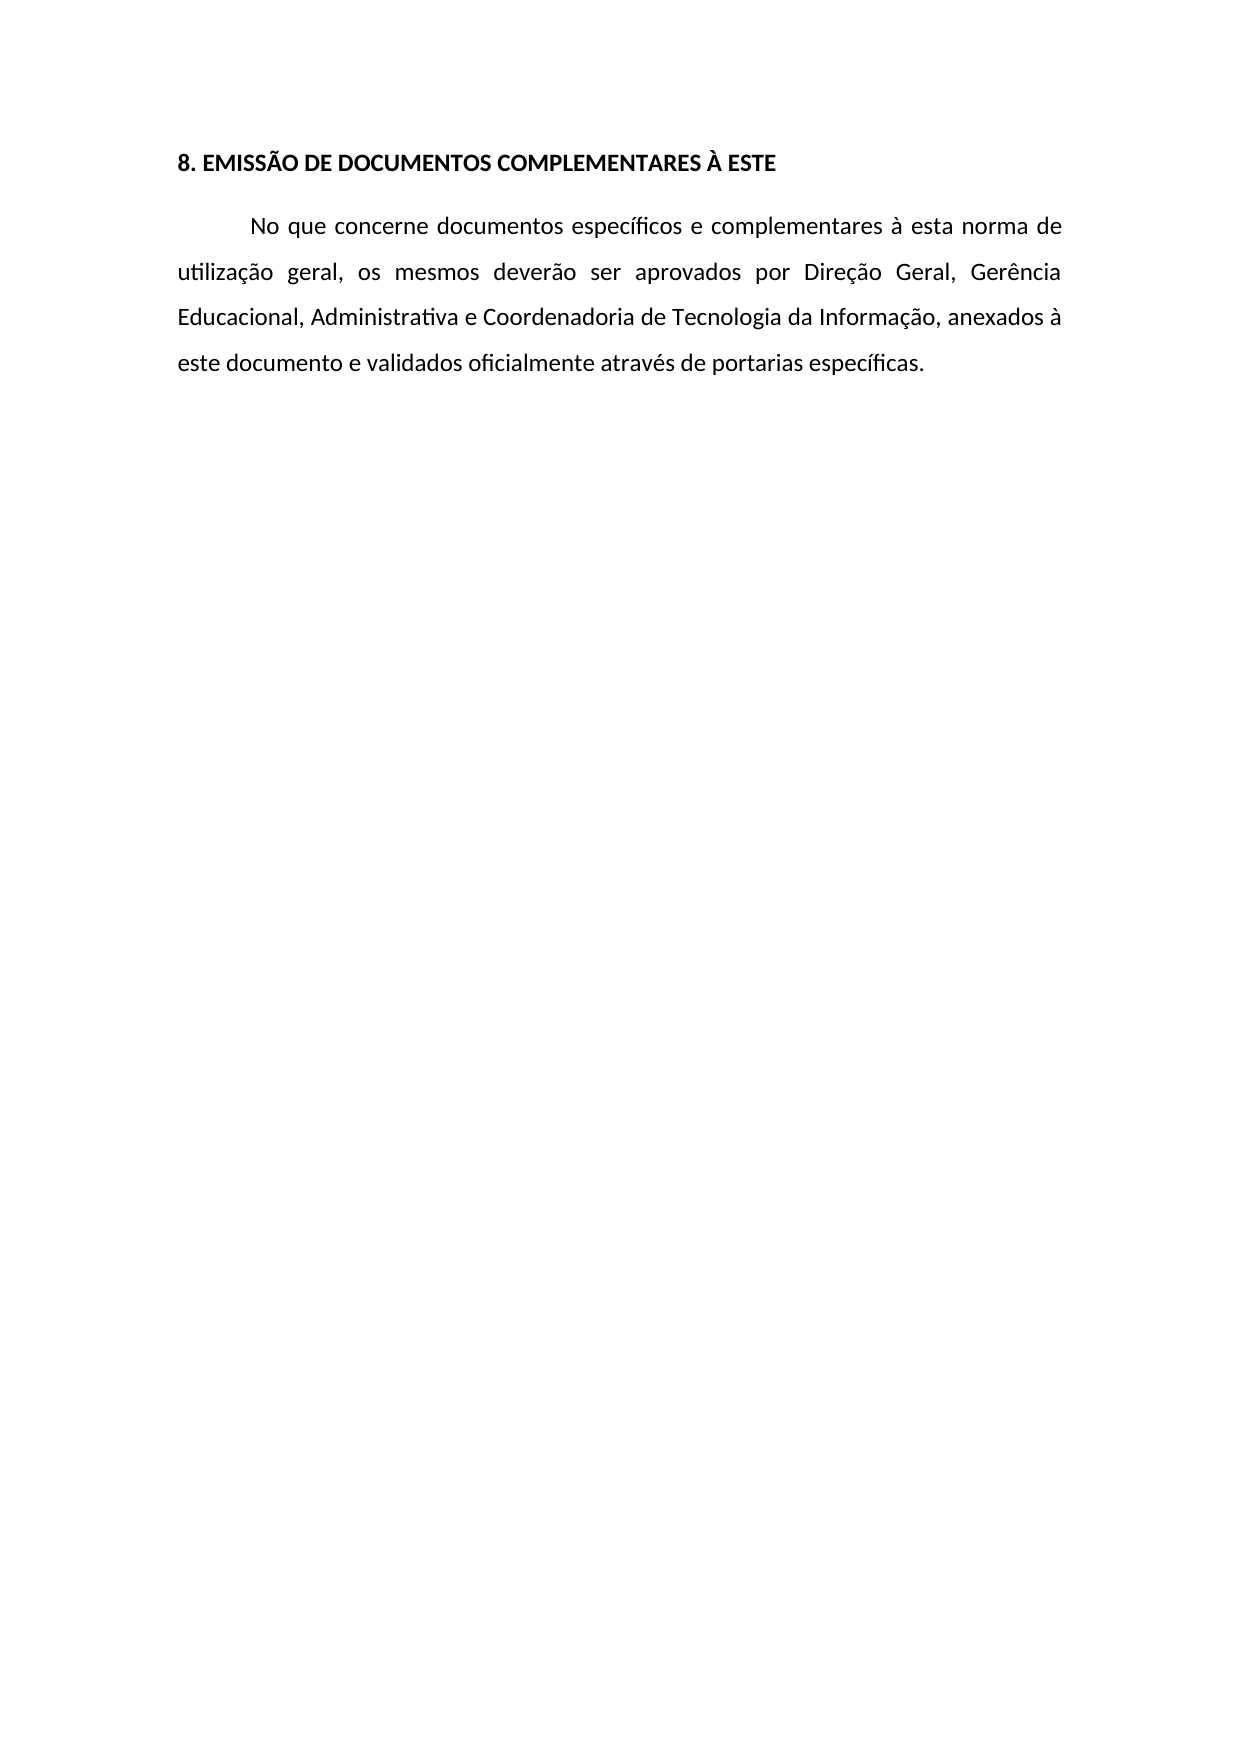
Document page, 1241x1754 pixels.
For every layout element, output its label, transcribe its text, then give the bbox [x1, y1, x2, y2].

list EMISSÃO DE DOCUMENTOS COMPLEMENTARES À ESTE [177, 148, 1063, 178]
list No que concerne documentos específicos e complementares à esta norma de utilização geral, os mesmos deverão ser aprovados por Direção Geral, Gerência Educacional, Administrativa e Coordenadoria de Tecnologia da Informação, anexados à este documento e validados oficialmente através de portarias específicas. [177, 210, 1063, 378]
